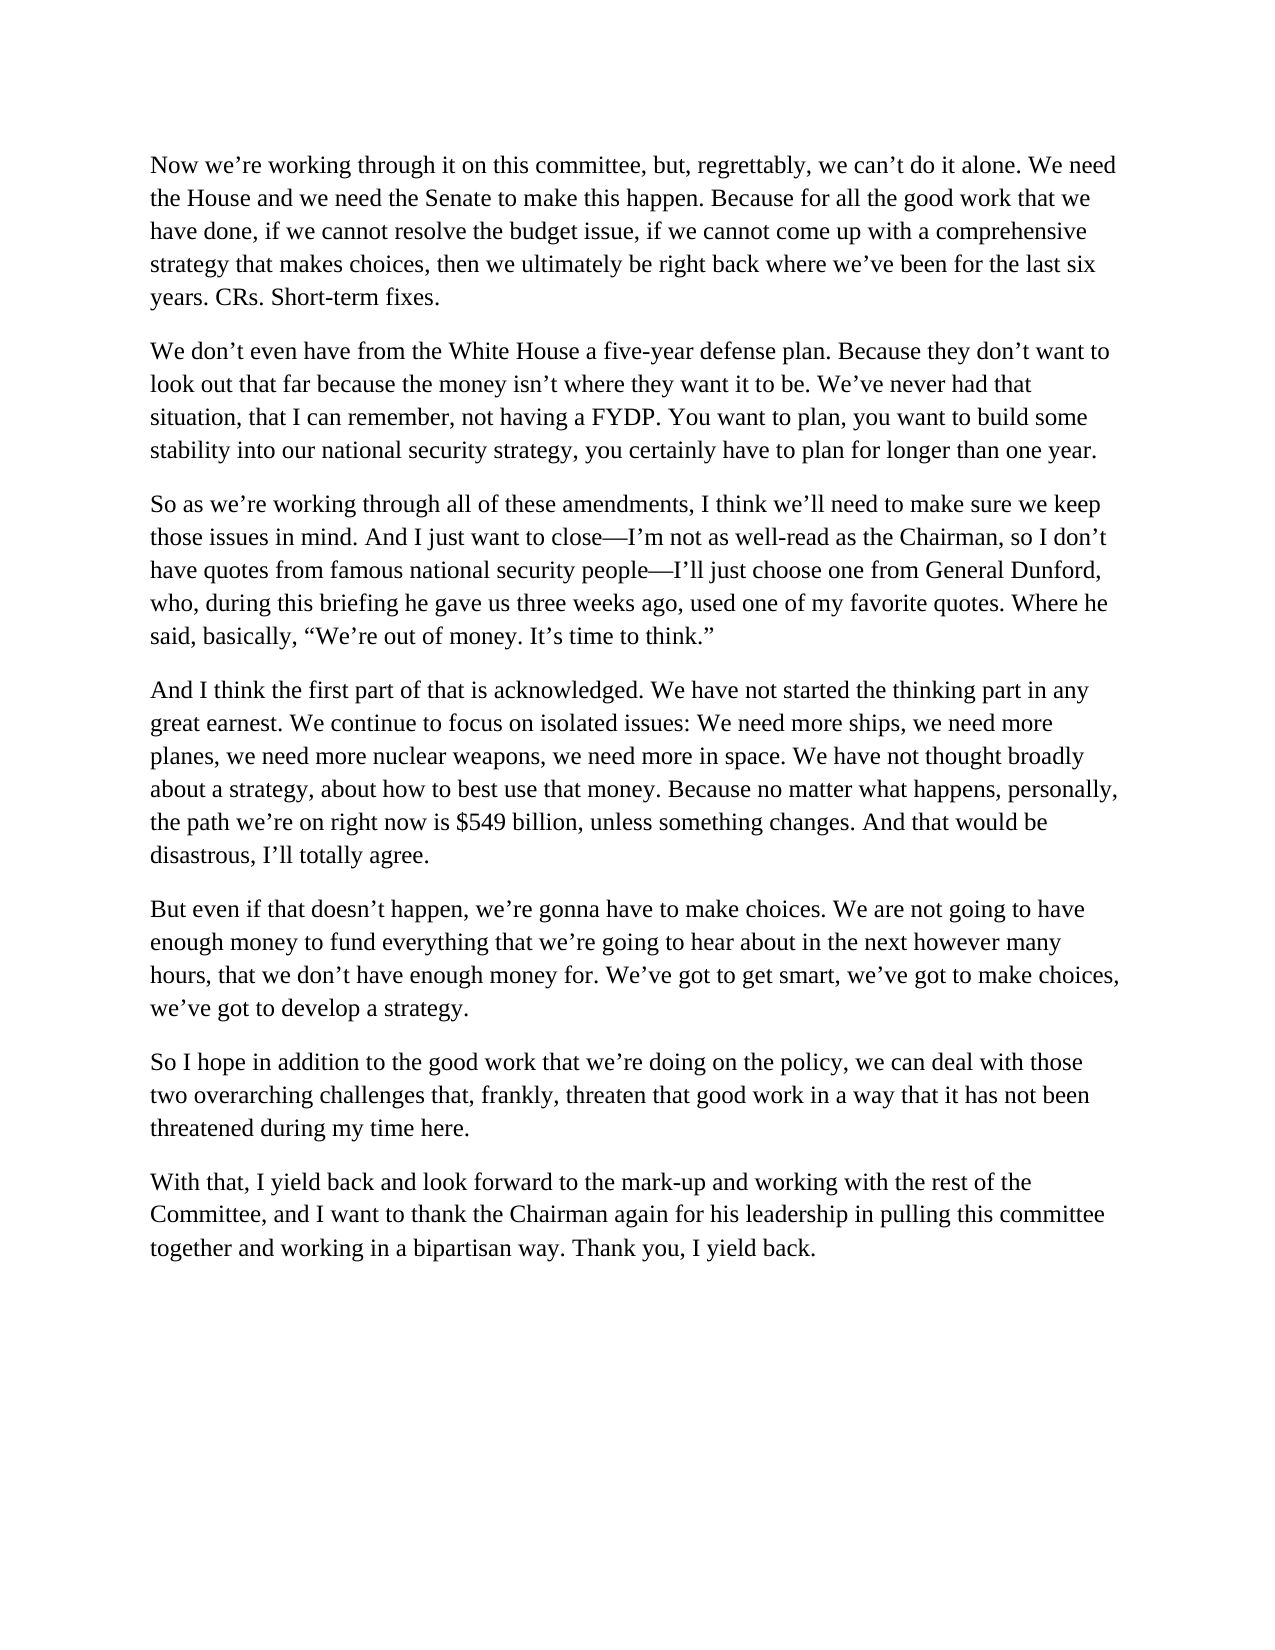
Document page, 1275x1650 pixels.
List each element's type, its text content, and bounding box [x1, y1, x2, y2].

text But even if that doesn’t happen, we’re gonna have to make choices. We are not going to have enough money to fund everything that we’re going to hear about in the next however many hours, that we don’t have enough money for. We’ve got to get smart, we’ve got to make choices, we’ve got to develop a strategy. [150, 894, 1125, 1022]
text We don’t even have from the White House a five-year defense plan. Because they don’t want to look out that far because the money isn’t where they want it to be. We’ve never had that situation, that I can remember, not having a FYDP. You want to plan, you want to build some stability into our national security strategy, you certainly have to plan for longer than one year. [150, 336, 1125, 464]
text So I hope in addition to the good work that we’re doing on the policy, we can deal with those two overarching challenges that, frankly, threaten that good work in a way that it has not been threatened during my time here. [150, 1047, 1125, 1141]
text And I think the first part of that is acknowledged. We have not started the thinking part in any great earnest. We continue to focus on isolated issues: We need more ships, we need more planes, we need more nuclear weapons, we need more in space. We have not thought broadly about a strategy, about how to best use that money. Because no matter what happens, personally, the path we’re on right now is $549 billion, unless something changes. And that would be disastrous, I’ll totally agree. [150, 675, 1125, 869]
text Now we’re working through it on this committee, but, regrettably, we can’t do it alone. We need the House and we need the Senate to make this happen. Because for all the good work that we have done, if we cannot resolve the budget issue, if we cannot come up with a comprehensive strategy that makes choices, then we ultimately be right back where we’ve been for the last six years. CRs. Short-term fixes. [150, 150, 1125, 311]
text With that, I yield back and look forward to the mark-up and working with the rest of the Committee, and I want to thank the Chairman again for his leadership in pulling this committee together and working in a bipartisan way. Thank you, I yield back. [150, 1167, 1125, 1261]
text So as we’re working through all of these amendments, I think we’ll need to make sure we keep those issues in mind. And I just want to close—I’m not as well-read as the Chairman, so I don’t have quotes from famous national security people—I’ll just choose one from General Dunford, who, during this briefing he gave us three weeks ago, used one of my favorite quotes. Where he said, basically, “We’re out of money. It’s time to think.” [150, 489, 1125, 650]
